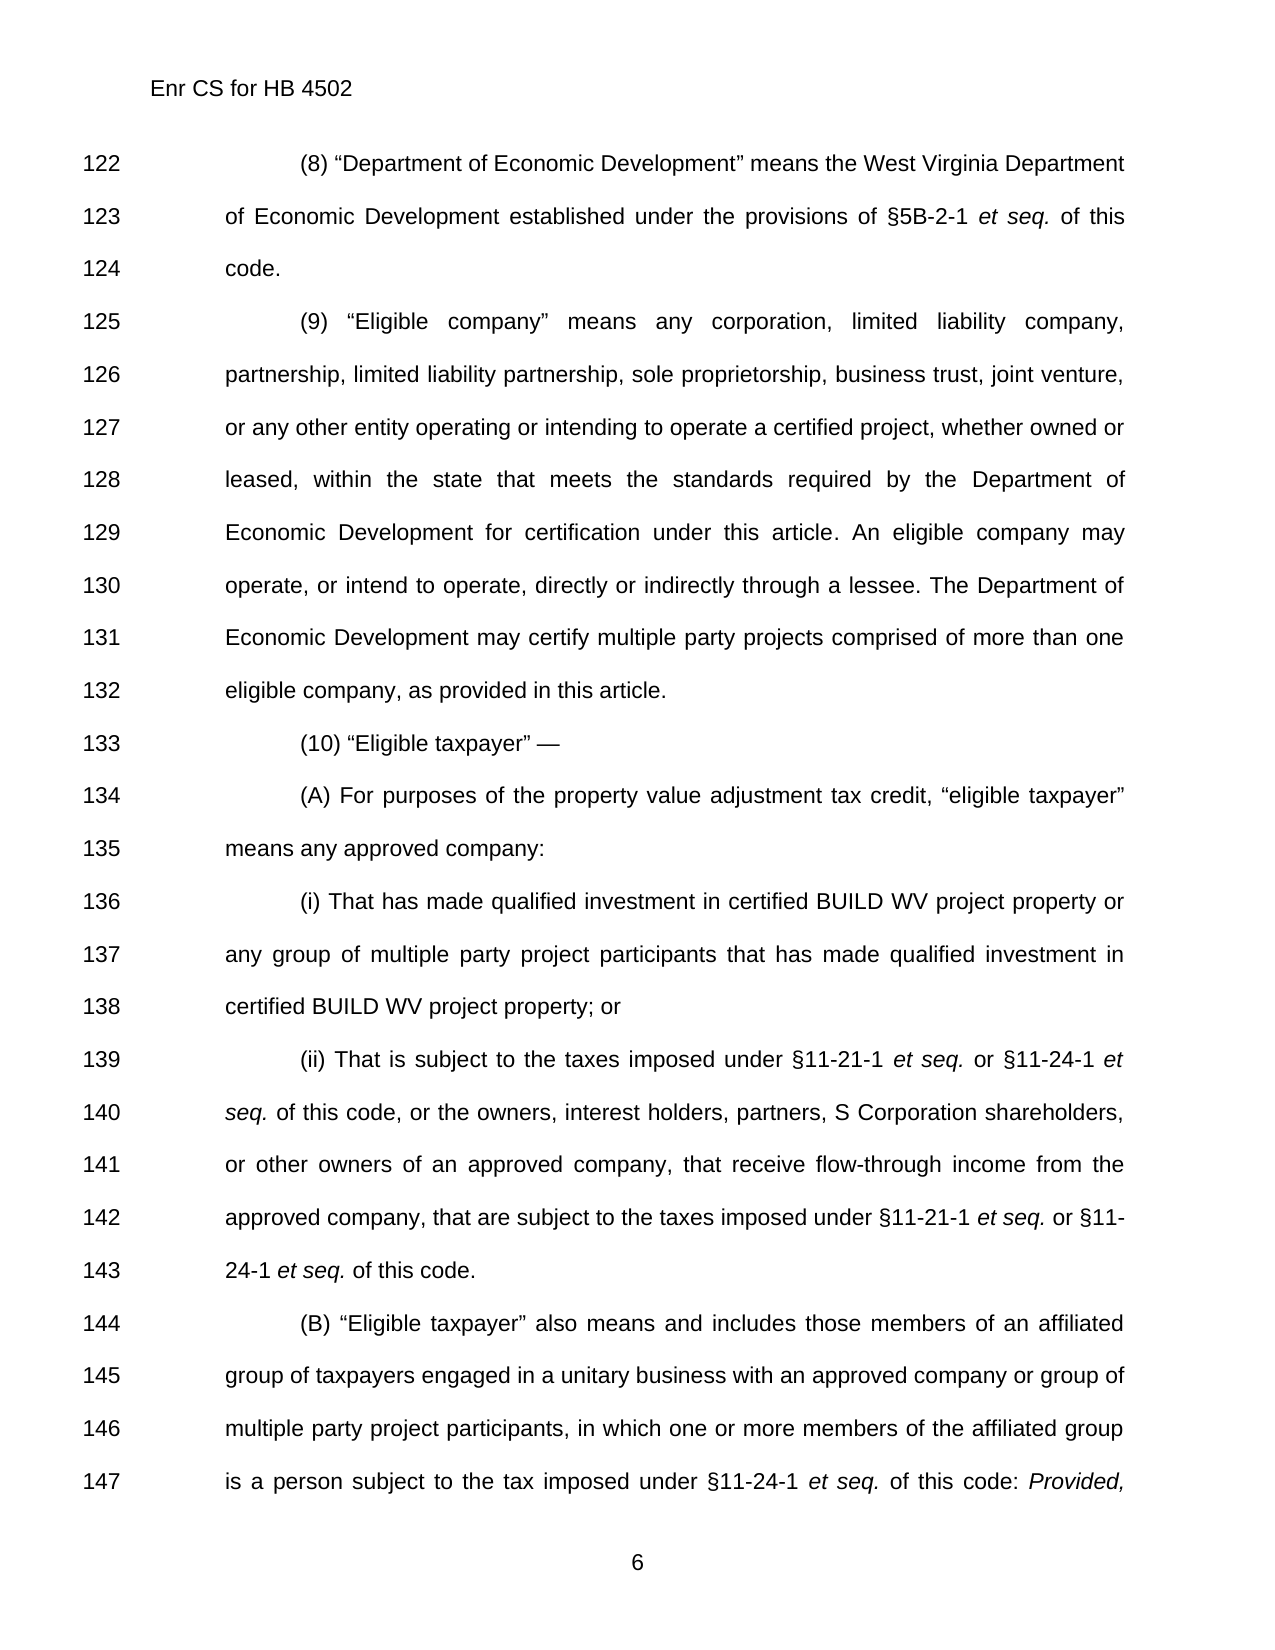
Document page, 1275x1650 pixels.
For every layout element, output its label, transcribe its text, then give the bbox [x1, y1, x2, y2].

text (9) “Eligible company” means any corporation, limited liability company, partnership, limited liability partnership, sole proprietorship, business trust, joint venture, or any other entity operating or intending to operate a certified project, whether owned or leased, within the state that meets the standards required by the Department of Economic Development for certification under this article. An eligible company may operate, or intend to operate, directly or indirectly through a lessee. The Department of Economic Development may certify multiple party projects comprised of more than one eligible company, as provided in this article. [225, 308, 1125, 703]
text (10) “Eligible taxpayer” — [225, 730, 1125, 756]
text (A) For purposes of the property value adjustment tax credit, “eligible taxpayer” means any approved company: [225, 782, 1125, 862]
text (i) That has made qualified investment in certified BUILD WV project property or any group of multiple party project participants that has made qualified investment in certified BUILD WV project property; or [225, 888, 1125, 1020]
text (ii) That is subject to the taxes imposed under §11-21-1 et seq. or §11-24-1 et seq. of this code, or the owners, interest holders, partners, S Corporation shareholders, or other owners of an approved company, that receive flow-through income from the approved company, that are subject to the taxes imposed under §11-21-1 et seq. or §11-24-1 et seq. of this code. [225, 1046, 1125, 1283]
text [225, 1309, 1125, 1494]
text (8) “Department of Economic Development” means the West Virginia Department of Economic Development established under the provisions of §5B-2-1 et seq. of this code. [225, 150, 1125, 282]
